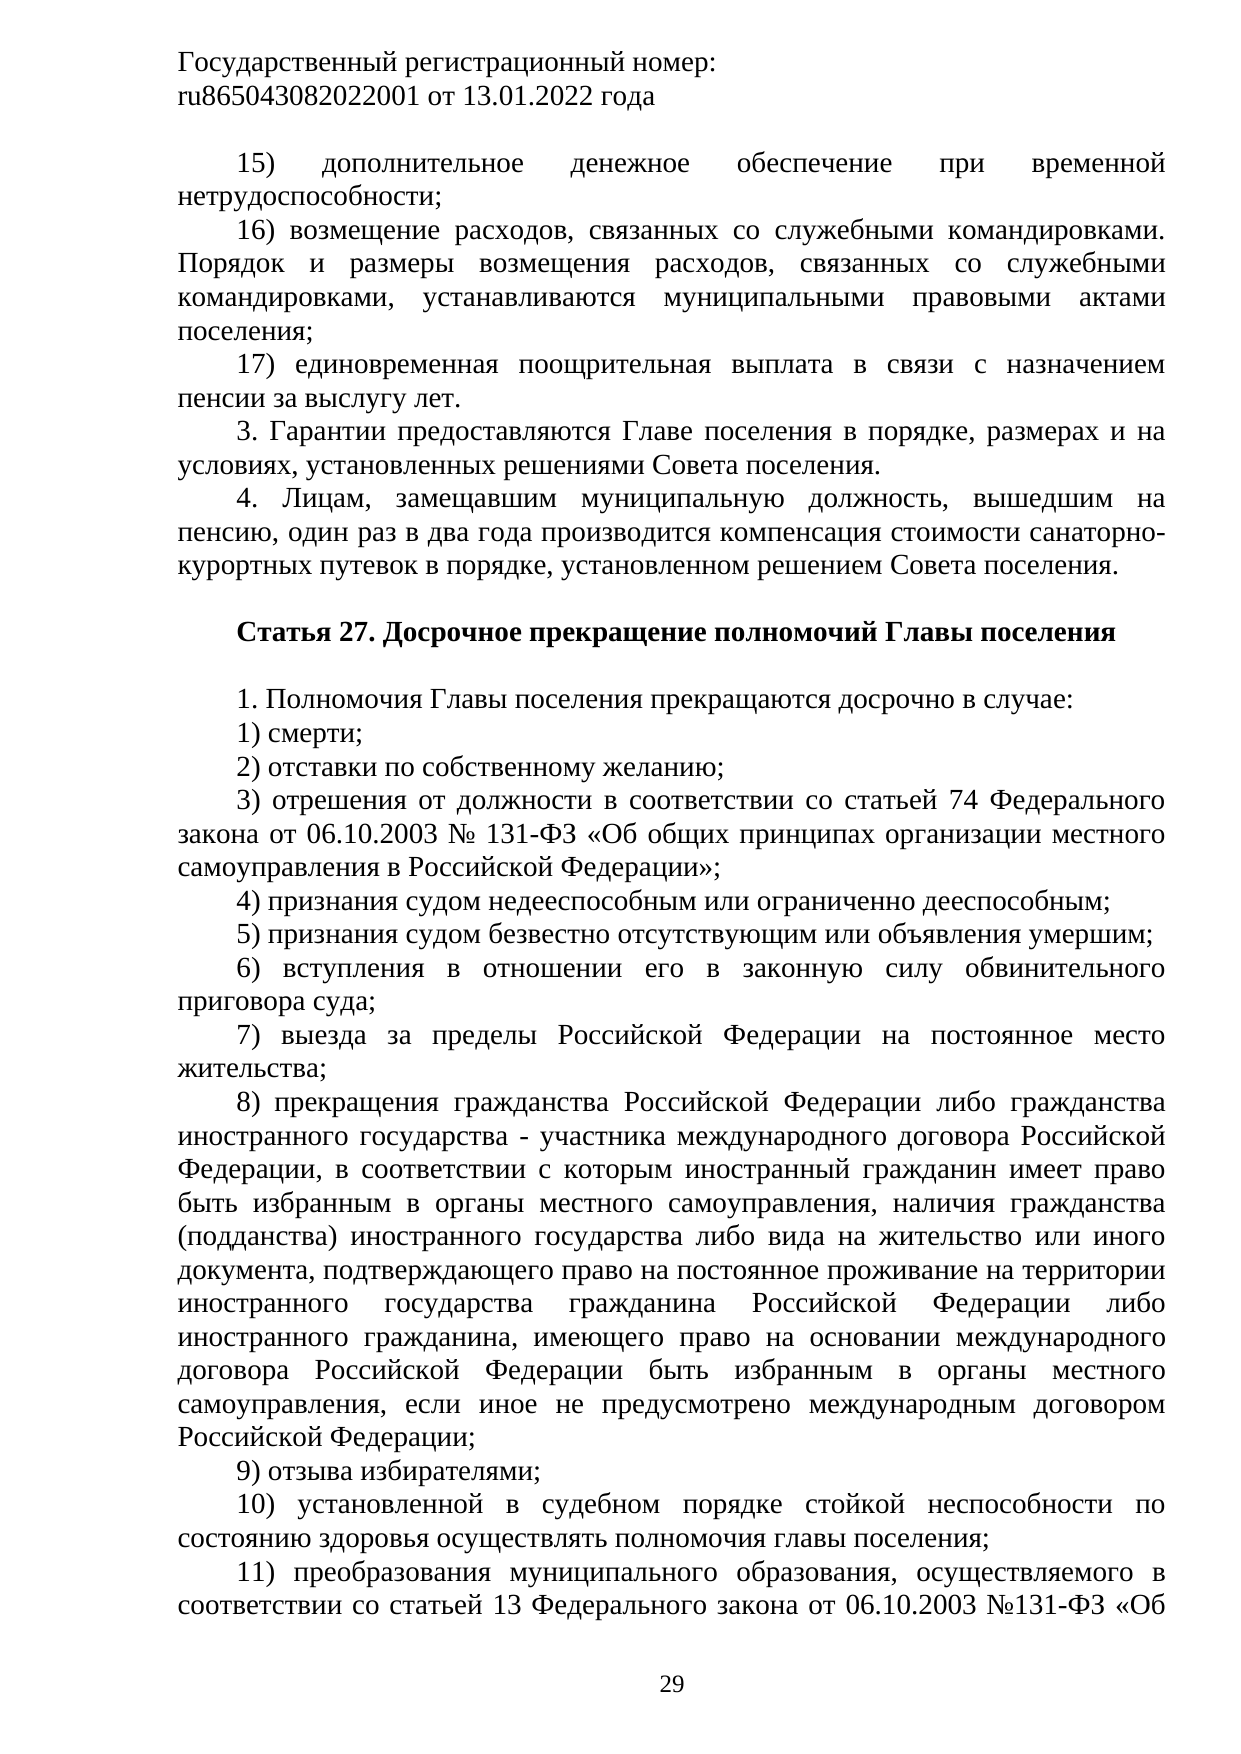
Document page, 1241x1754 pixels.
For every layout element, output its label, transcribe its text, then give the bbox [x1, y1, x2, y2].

text Статья 27. Досрочное прекращение полномочий Главы поселения [177, 614, 1167, 648]
text 1) смерти; [177, 715, 1167, 749]
text 3. Гарантии предоставляются Главе поселения в порядке, размерах и на условиях, установленных решениями Совета поселения. [177, 413, 1167, 480]
text 10) установленной в судебном порядке стойкой неспособности по состоянию здоровья осуществлять полномочия главы поселения; [177, 1487, 1167, 1554]
text 4. Лицам, замещавшим муниципальную должность, вышедшим на пенсию, один раз в два года производится компенсация стоимости санаторно-курортных путевок в порядке, установленном решением Совета поселения. [177, 480, 1167, 581]
text 2) отставки по собственному желанию; [177, 749, 1167, 782]
text 6) вступления в отношении его в законную силу обвинительного приговора суда; [177, 950, 1167, 1017]
text 9) отзыва избирателями; [177, 1453, 1167, 1487]
text 17) единовременная поощрительная выплата в связи с назначением пенсии за выслугу лет. [177, 346, 1167, 413]
text 1. Полномочия Главы поселения прекращаются досрочно в случае: [177, 682, 1167, 715]
text 7) выезда за пределы Российской Федерации на постоянное место жительства; [177, 1017, 1167, 1084]
text 15) дополнительное денежное обеспечение при временной нетрудоспособности; [177, 145, 1167, 212]
text 4) признания судом недееспособным или ограниченно дееспособным; [177, 883, 1167, 916]
text 5) признания судом безвестно отсутствующим или объявления умершим; [177, 916, 1167, 950]
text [177, 1554, 1167, 1621]
text 8) прекращения гражданства Российской Федерации либо гражданства иностранного государства - участника международного договора Российской Федерации, в соответствии с которым иностранный гражданин имеет право быть избранным в органы местного самоуправления, наличия гражданства (подданства) иностранного государства либо вида на жительство или иного документа, подтверждающего право на постоянное проживание на территории иностранного государства гражданина Российской Федерации либо иностранного гражданина, имеющего право на основании международного договора Российской Федерации быть избранным в органы местного самоуправления, если иное не предусмотрено международным договором Российской Федерации; [177, 1084, 1167, 1453]
text 3) отрешения от должности в соответствии со статьей 74 Федерального закона от 06.10.2003 № 131-ФЗ «Об общих принципах организации местного самоуправления в Российской Федерации»; [177, 782, 1167, 883]
text 16) возмещение расходов, связанных со служебными командировками. Порядок и размеры возмещения расходов, связанных со служебными командировками, устанавливаются муниципальными правовыми актами поселения; [177, 212, 1167, 346]
